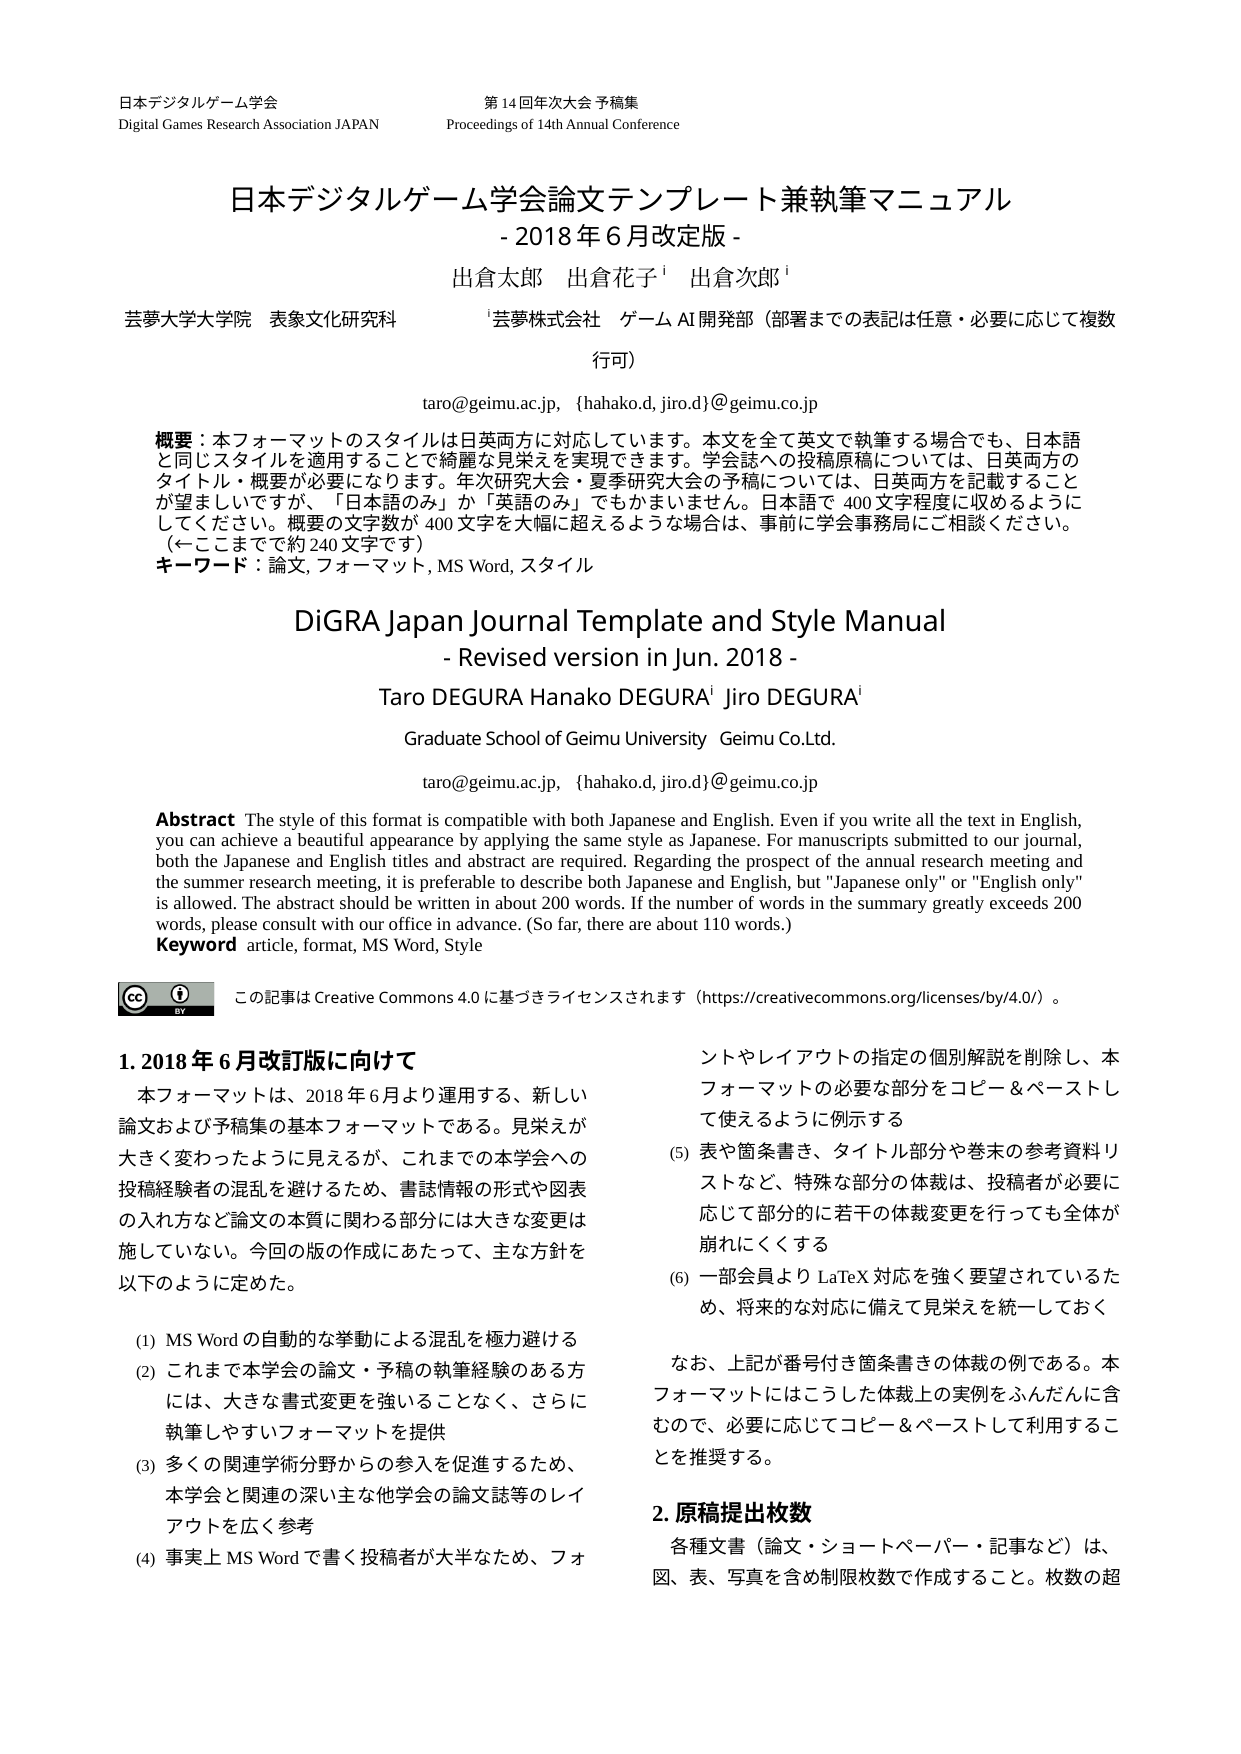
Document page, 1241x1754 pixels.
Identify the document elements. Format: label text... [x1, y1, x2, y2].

list これまで本学会の論文・予稿の執筆経験のある方には、大きな書式変更を強いることなく、さらに執筆しやすいフォーマットを提供 [136, 1355, 588, 1445]
text - Revised version in Jun. 2018 - [118, 643, 1122, 672]
text 各種文書（論文・ショートペーパー・記事など）は、図、表、写真を含め制限枚数で作成すること。枚数の超過・不足した原稿は受付を拒否する場合がある。 [652, 1532, 1122, 1590]
text Taro DEGURA Hanako DEGURAi Jiro DEGURAi [118, 676, 1122, 718]
text DiGRA Japan Journal Template and Style Manual [118, 601, 1122, 638]
text - 2018年６月改定版 - [118, 222, 1122, 251]
text キーワード：論文, フォーマット, MS Word, スタイル [156, 555, 1084, 576]
text 2. 原稿提出枚数 [652, 1494, 1122, 1528]
text taro@geimu.ac.jp, {hahako.d, jiro.d}＠geimu.co.jp [118, 380, 1122, 422]
text Keyword article, format, MS Word, Style [156, 934, 1084, 955]
text 本フォーマットは、2018年6月より運用する、新しい論文および予稿集の基本フォーマットである。見栄えが大きく変わったように見えるが、これまでの本学会への投稿経験者の混乱を避けるため、書誌情報の形式や図表の入れ方など論文の本質に関わる部分には大きな変更は施していない。今回の版の作成にあたって、主な方針を以下のように定めた。 [118, 1081, 588, 1295]
text Graduate School of Geimu University Geimu Co.Ltd. [118, 718, 1122, 759]
list 表や箇条書き、タイトル部分や巻末の参考資料リストなど、特殊な部分の体裁は、投稿者が必要に応じて部分的に若干の体裁変更を行っても全体が崩れにくくする [669, 1136, 1122, 1257]
text 日本デジタルゲーム学会論文テンプレート兼執筆マニュアル [118, 180, 1122, 218]
text 概要：本フォーマットのスタイルは日英両方に対応しています。本文を全て英文で執筆する場合でも、日本語と同じスタイルを適用することで綺麗な見栄えを実現できます。学会誌への投稿原稿については、日英両方のタイトル・概要が必要になります。年次研究大会・夏季研究大会の予稿については、日英両方を記載することが望ましいですが、「日本語のみ」か「英語のみ」でもかまいません。日本語で400文字程度に収めるようにしてください。概要の文字数が400文字を大幅に超えるような場合は、事前に学会事務局にご相談ください。（←ここまでで約240文字です） [156, 430, 1084, 555]
picture [118, 982, 215, 1016]
text この記事はCreative Commons 4.0に基づきライセンスされます（https://creativecommons.org/licenses/by/4.0/）。 [118, 976, 1122, 1018]
list 事実上MS Wordで書く投稿者が大半なため、フォントやレイアウトの指定の個別解説を削除し、本フォーマットの必要な部分をコピー＆ペーストして使えるように例示する [669, 1042, 1122, 1132]
text 1. 2018年6月改訂版に向けて [118, 1042, 588, 1076]
list MS Wordの自動的な挙動による混乱を極力避ける [136, 1324, 588, 1351]
text 出倉太郎 出倉花子i 出倉次郎i [118, 255, 1122, 297]
text taro@geimu.ac.jp, {hahako.d, jiro.d}＠geimu.co.jp [118, 759, 1122, 801]
list 事実上MS Wordで書く投稿者が大半なため、フォントやレイアウトの指定の個別解説を削除し、本フォーマットの必要な部分をコピー＆ペーストして使えるように例示する [136, 1543, 588, 1570]
text 芸夢大学大学院 表象文化研究科 i芸夢株式会社 ゲームAI開発部（部署までの表記は任意・必要に応じて複数行可） [118, 297, 1122, 380]
text Abstract The style of this format is compatible with both Japanese and English. Even if you write all the text in English, you can achieve a beautiful appearance by applying the same style as Japanese. For manuscripts submitted to our journal, both the Japanese and English titles and abstract are required. Regarding the prospect of the annual research meeting and the summer research meeting, it is preferable to describe both Japanese and English, but "Japanese only" or "English only" is allowed. The abstract should be written in about 200 words. If the number of words in the summary greatly exceeds 200 words, please consult with our office in advance. (So far, there are about 110 words.) [156, 809, 1084, 934]
list 多くの関連学術分野からの参入を促進するため、本学会と関連の深い主な他学会の論文誌等のレイアウトを広く参考 [136, 1449, 588, 1539]
text なお、上記が番号付き箇条書きの体裁の例である。本フォーマットにはこうした体裁上の実例をふんだんに含むので、必要に応じてコピー＆ペーストして利用することを推奨する。 [652, 1348, 1122, 1469]
list 一部会員よりLaTeX対応を強く要望されているため、将来的な対応に備えて見栄えを統一しておく [669, 1261, 1122, 1320]
